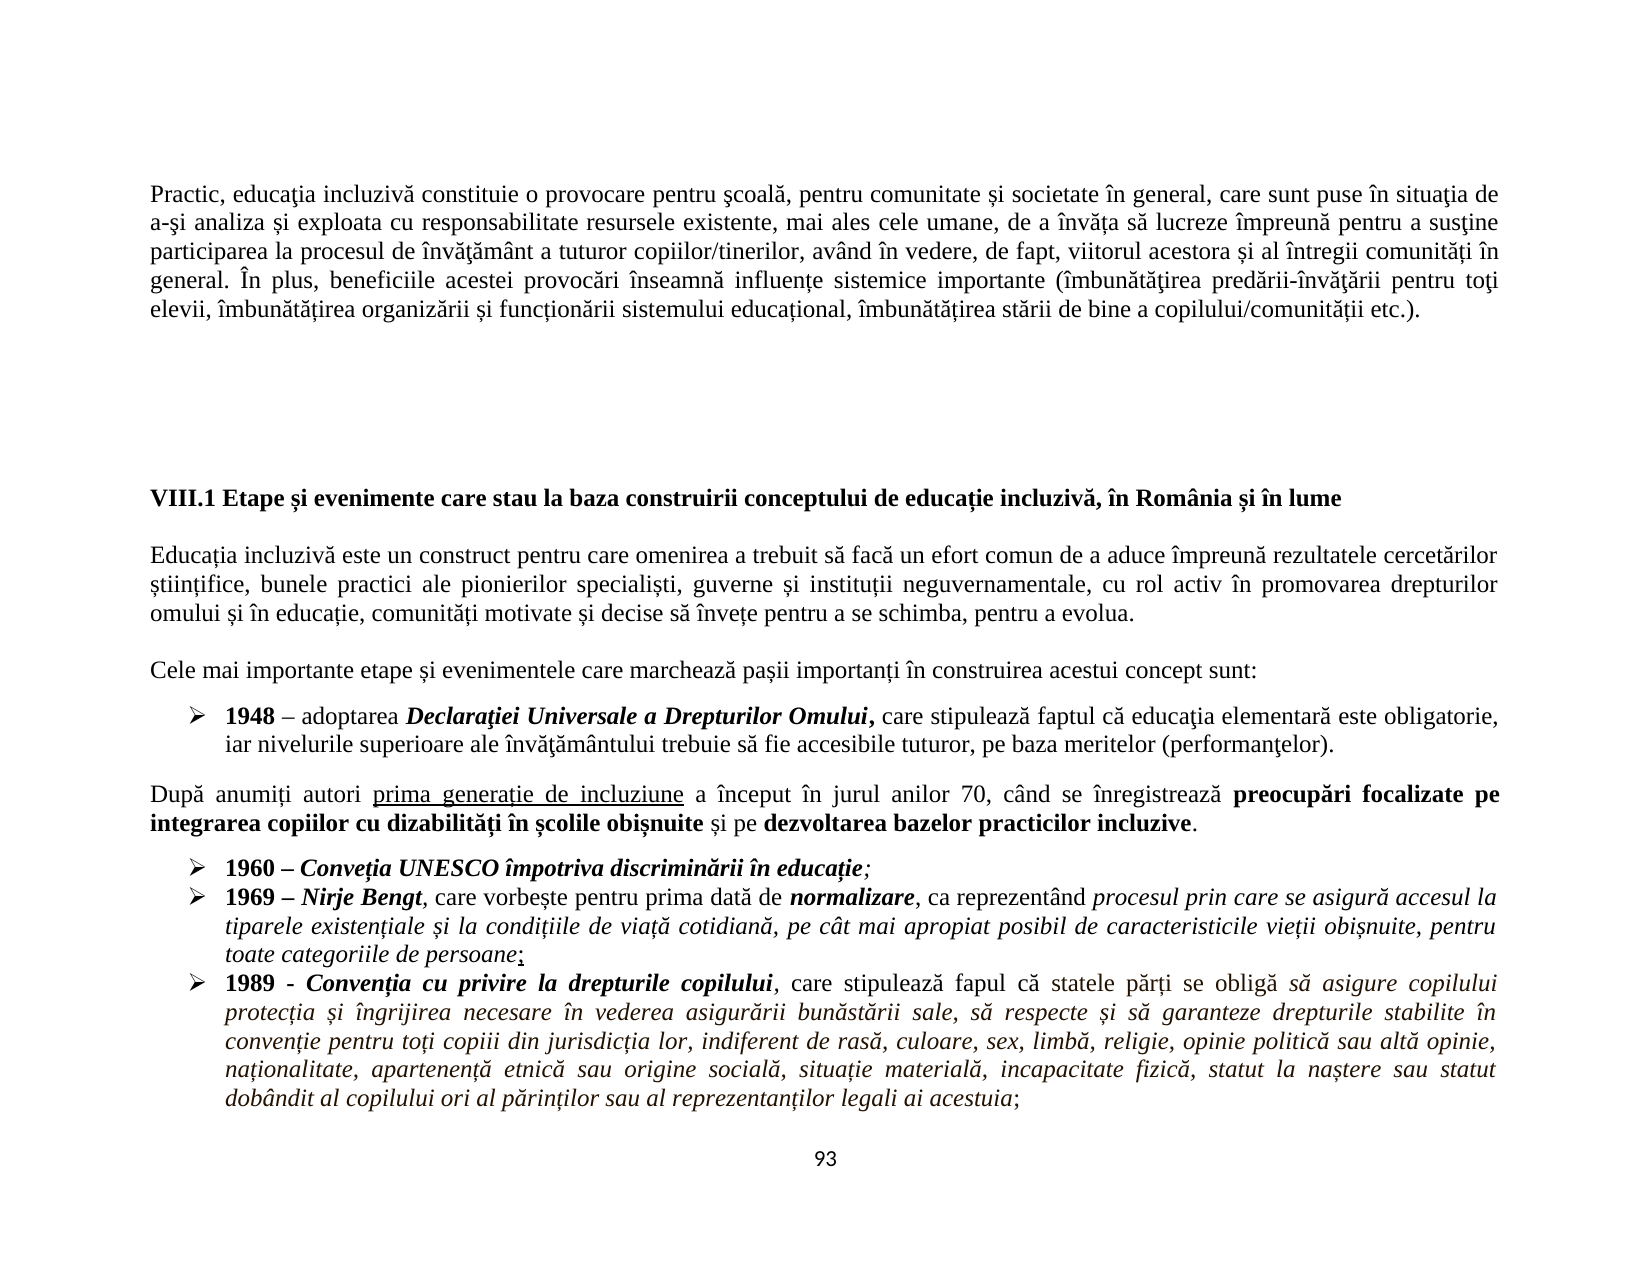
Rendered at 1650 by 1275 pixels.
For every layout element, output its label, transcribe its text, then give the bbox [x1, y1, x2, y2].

list 1960 – Conveția UNESCO împotriva discriminării în educație; [187, 853, 1500, 882]
list 1989 - Convenția cu privire la drepturile copilului, care stipulează fapul că statele părți se obligă să asigure copilului protecția și îngrijirea necesare în vederea asigurării bunăstării sale, să respecte și să garanteze drepturile stabilite în convenție pentru toți copiii din jurisdicția lor, indiferent de rasă, culoare, sex, limbă, religie, opinie politică sau altă opinie, naționalitate, apartenență etnică sau origine socială, situație materială, incapacitate fizică, statut la naștere sau statut dobândit al copilului ori al părinților sau al reprezentanților legali ai acestuia; [187, 968, 1500, 1112]
list 1969 – Nirje Bengt, care vorbește pentru prima dată de normalizare, ca reprezentând procesul prin care se asigură accesul la tiparele existențiale și la condițiile de viață cotidiană, pe cât mai apropiat posibil de caracteristicile vieții obișnuite, pentru toate categoriile de persoane; [187, 882, 1500, 968]
text Practic, educaţia incluzivă constituie o provocare pentru şcoală, pentru comunitate și societate în general, care sunt puse în situaţia de a-şi analiza și exploata cu responsabilitate resursele existente, mai ales cele umane, de a învăța să lucreze împreună pentru a susţine participarea la procesul de învăţământ a tuturor copiilor/tinerilor, având în vedere, de fapt, viitorul acestora și al întregii comunități în general. În plus, beneficiile acestei provocări înseamnă influențe sistemice importante (îmbunătăţirea predării-învăţării pentru toţi elevii, îmbunătățirea organizării și funcționării sistemului educațional, îmbunătățirea stării de bine a copilului/comunității etc.). [150, 179, 1500, 322]
text După anumiți autori prima generație de incluziune a început în jurul anilor 70, când se înregistrează preocupări focalizate pe integrarea copiilor cu dizabilități în școlile obișnuite și pe dezvoltarea bazelor practicilor incluzive. [150, 779, 1500, 837]
text Educația incluzivă este un construct pentru care omenirea a trebuit să facă un efort comun de a aduce împreună rezultatele cercetărilor științifice, bunele practici ale pionierilor specialiști, guverne și instituții neguvernamentale, cu rol activ în promovarea drepturilor omului și în educație, comunități motivate și decise să învețe pentru a se schimba, pentru a evolua. [150, 540, 1500, 627]
text Cele mai importante etape și evenimentele care marchează pașii importanți în construirea acestui concept sunt: [150, 655, 1500, 684]
subtitle VIII.1 Etape și evenimente care stau la baza construirii conceptului de educație incluzivă, în România și în lume [150, 483, 1500, 512]
list 1948 – adoptarea Declaraţiei Universale a Drepturilor Omului, care stipulează faptul că educaţia elementară este obligatorie, iar nivelurile superioare ale învăţământului trebuie să fie accesibile tuturor, pe baza meritelor (performanţelor). [187, 701, 1500, 758]
